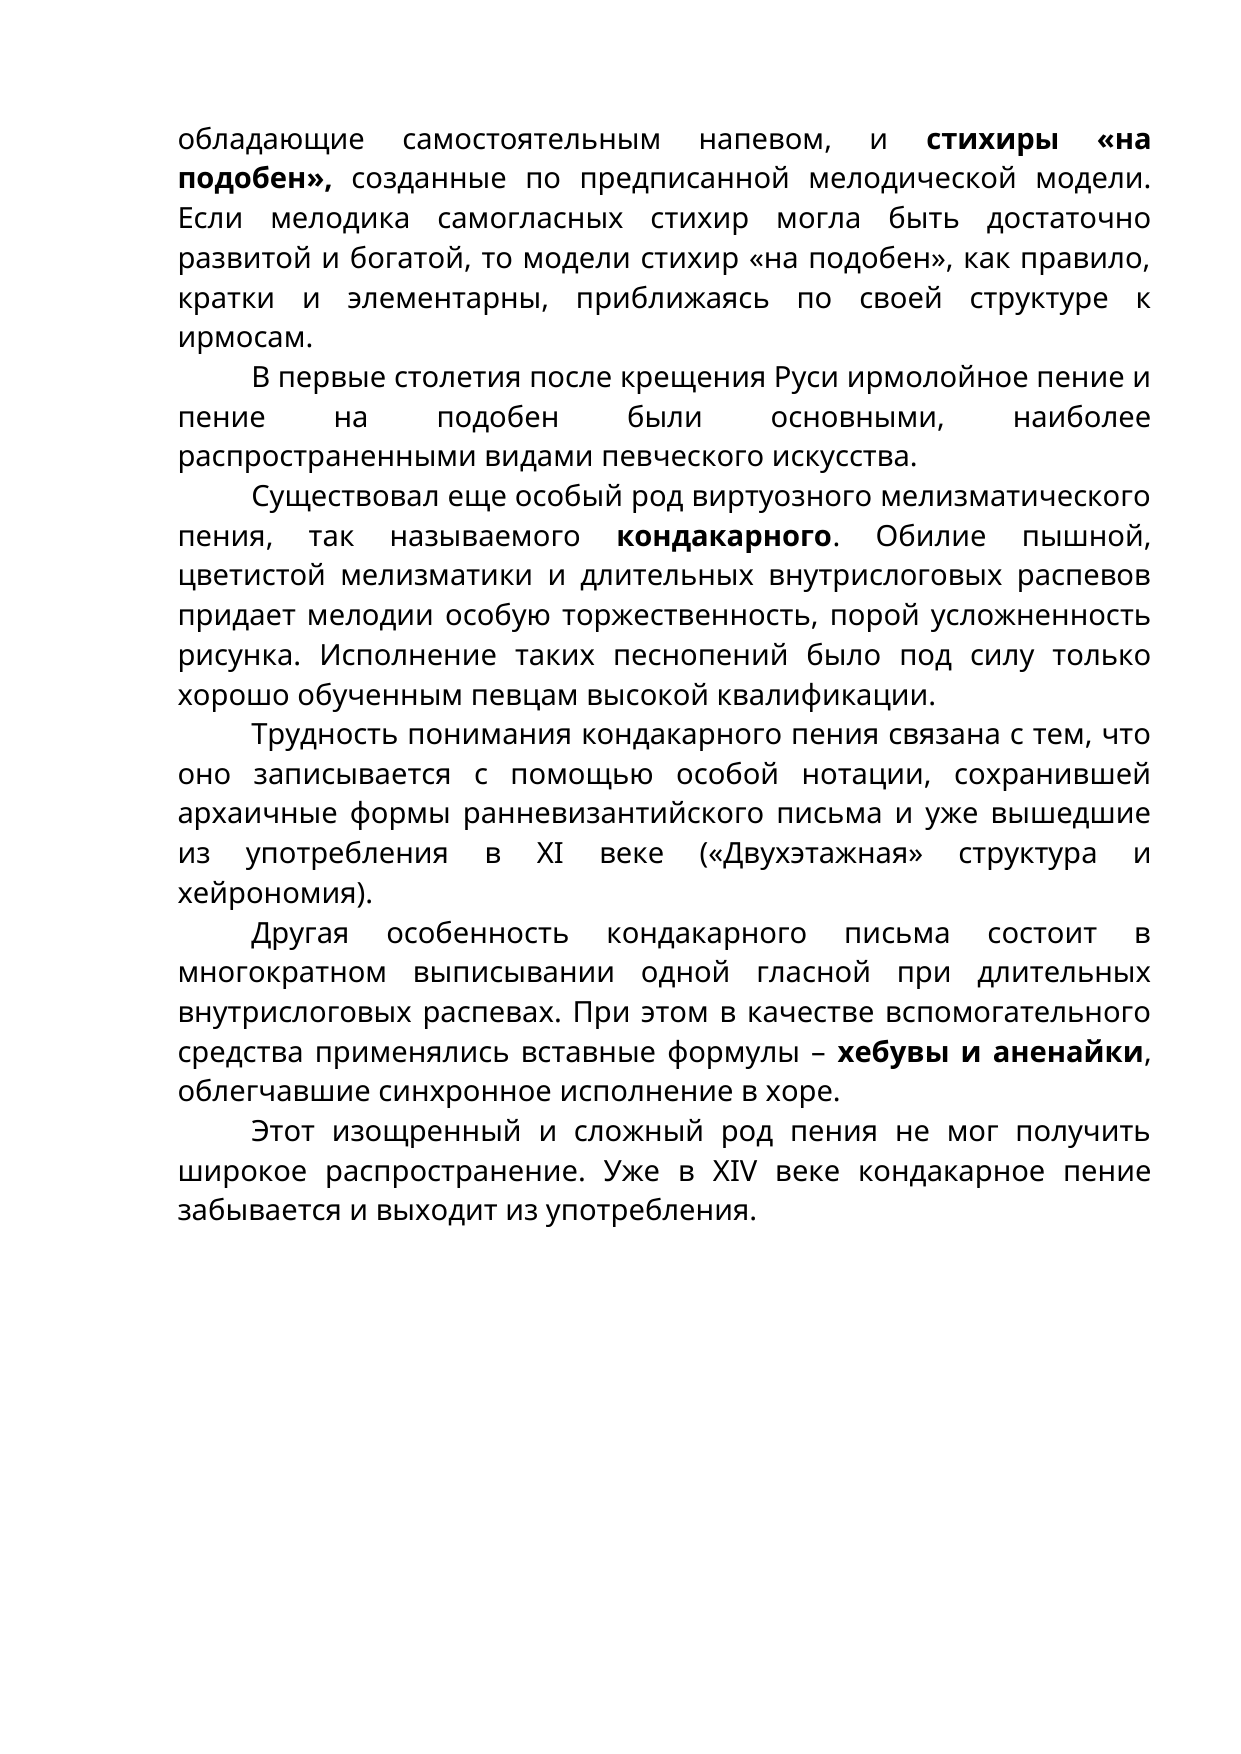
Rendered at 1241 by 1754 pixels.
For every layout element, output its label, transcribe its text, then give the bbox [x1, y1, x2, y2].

text В первые столетия после крещения Руси ирмолойное пение и пение на подобен были основными, наиболее распространенными видами певческого искусства. [177, 356, 1152, 475]
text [177, 118, 1152, 356]
text Трудность понимания кондакарного пения связана с тем, что оно записывается с помощью особой нотации, сохранившей архаичные формы ранневизантийского письма и уже вышедшие из употребления в XI веке («Двухэтажная» структура и хейрономия). [177, 713, 1152, 912]
text Другая особенность кондакарного письма состоит в многократном выписывании одной гласной при длительных внутрислоговых распевах. При этом в качестве вспомогательного средства применялись вставные формулы – хебувы и аненайки, облегчавшие синхронное исполнение в хоре. [177, 912, 1152, 1110]
text Существовал еще особый род виртуозного мелизматического пения, так называемого кондакарного. Обилие пышной, цветистой мелизматики и длительных внутрислоговых распевов придает мелодии особую торжественность, порой усложненность рисунка. Исполнение таких песнопений было под силу только хорошо обученным певцам высокой квалификации. [177, 475, 1152, 713]
text Этот изощренный и сложный род пения не мог получить широкое распространение. Уже в XIV веке кондакарное пение забывается и выходит из употребления. [177, 1110, 1152, 1229]
